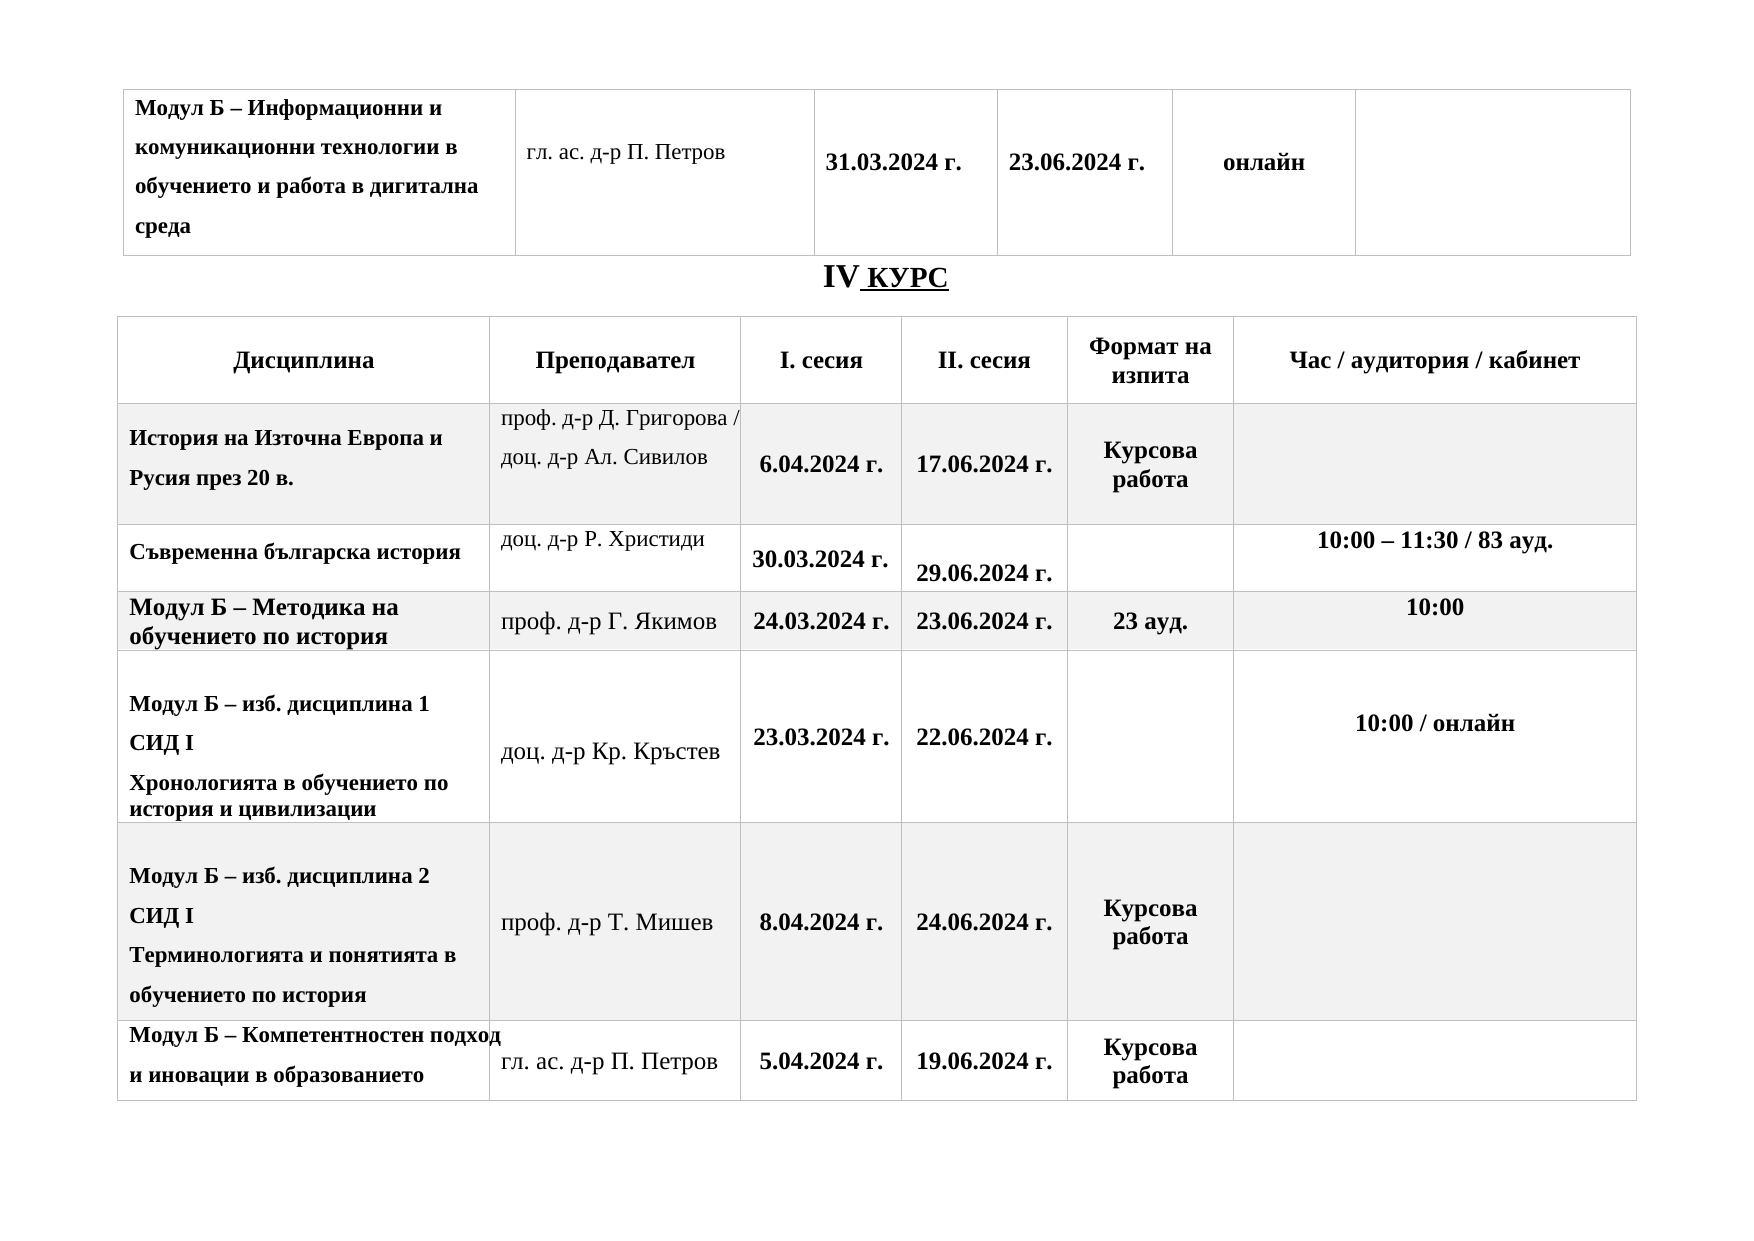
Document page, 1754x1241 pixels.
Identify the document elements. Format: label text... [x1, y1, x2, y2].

table_cell 22.06.2024 г. [902, 651, 1067, 822]
table_cell 23.06.2024 г. [998, 90, 1172, 255]
table_cell 24.06.2024 г. [902, 823, 1067, 1020]
table_cell 6.04.2024 г. [741, 404, 901, 524]
table_cell 29.06.2024 г. [902, 525, 1067, 591]
table_cell 8.04.2024 г. [741, 823, 901, 1020]
table_header ІІ. сесия [902, 317, 1067, 403]
table_cell 10:00 / онлайн [1234, 651, 1636, 822]
table_header І. сесия [741, 317, 901, 403]
table_cell доц. д-р Р. Христиди [490, 525, 740, 591]
table_cell [1068, 525, 1233, 591]
table_cell Модул Б – Информационни и комуникационни технологии в обучението и работа в дигитална среда [124, 90, 515, 255]
text IV КУРС [148, 256, 1606, 295]
table_cell История на Източна Европа и Русия през 20 в. [118, 404, 489, 524]
table_header Формат на изпита [1068, 317, 1233, 403]
table_cell 19.06.2024 г. [902, 1021, 1067, 1100]
table_cell [1234, 1021, 1636, 1100]
table_cell Модул Б – Методика на обучението по история [118, 592, 489, 649]
table_cell Курсова работа [1068, 1021, 1233, 1100]
table_cell 23.06.2024 г. [902, 592, 1067, 649]
table_cell [1234, 823, 1636, 1020]
table_cell Курсова работа [1068, 404, 1233, 524]
table_header Дисциплина [118, 317, 489, 403]
table_cell гл. ас. д-р П. Петров [516, 90, 814, 255]
table_cell онлайн [1173, 90, 1355, 255]
table_cell 10:00 – 11:30 / 83 ауд. [1234, 525, 1636, 591]
table_cell гл. ас. д-р П. Петров [490, 1021, 740, 1100]
table_cell Модул Б – Компетентностен подход и иновации в образованието [118, 1021, 489, 1100]
table_cell Курсова работа [1068, 823, 1233, 1020]
table_cell 5.04.2024 г. [741, 1021, 901, 1100]
table_cell доц. д-р Кр. Кръстев [490, 651, 740, 822]
table_cell 23.03.2024 г. [741, 651, 901, 822]
table_cell 24.03.2024 г. [741, 592, 901, 649]
table_cell [1356, 90, 1630, 255]
table_cell [1234, 404, 1636, 524]
table_cell проф. д-р Д. Григорова / доц. д-р Ал. Сивилов [490, 404, 740, 524]
table_cell 30.03.2024 г. [741, 525, 901, 591]
table_cell Модул Б – изб. дисциплина 1 СИД І Хронологията в обучението по история и цивилизации [118, 651, 489, 822]
table_header Час / аудитория / кабинет [1234, 317, 1636, 403]
table_cell 17.06.2024 г. [902, 404, 1067, 524]
table_cell 10:00 [1234, 592, 1636, 649]
table_cell 23 ауд. [1068, 592, 1233, 649]
table_cell [1068, 651, 1233, 822]
table_cell проф. д-р Т. Мишев [490, 823, 740, 1020]
table_cell 31.03.2024 г. [815, 90, 997, 255]
table_cell проф. д-р Г. Якимов [490, 592, 740, 649]
table_header Преподавател [490, 317, 740, 403]
table_cell Модул Б – изб. дисциплина 2 СИД І Терминологията и понятията в обучението по история [118, 823, 489, 1020]
table_cell Съвременна българска история [118, 525, 489, 591]
